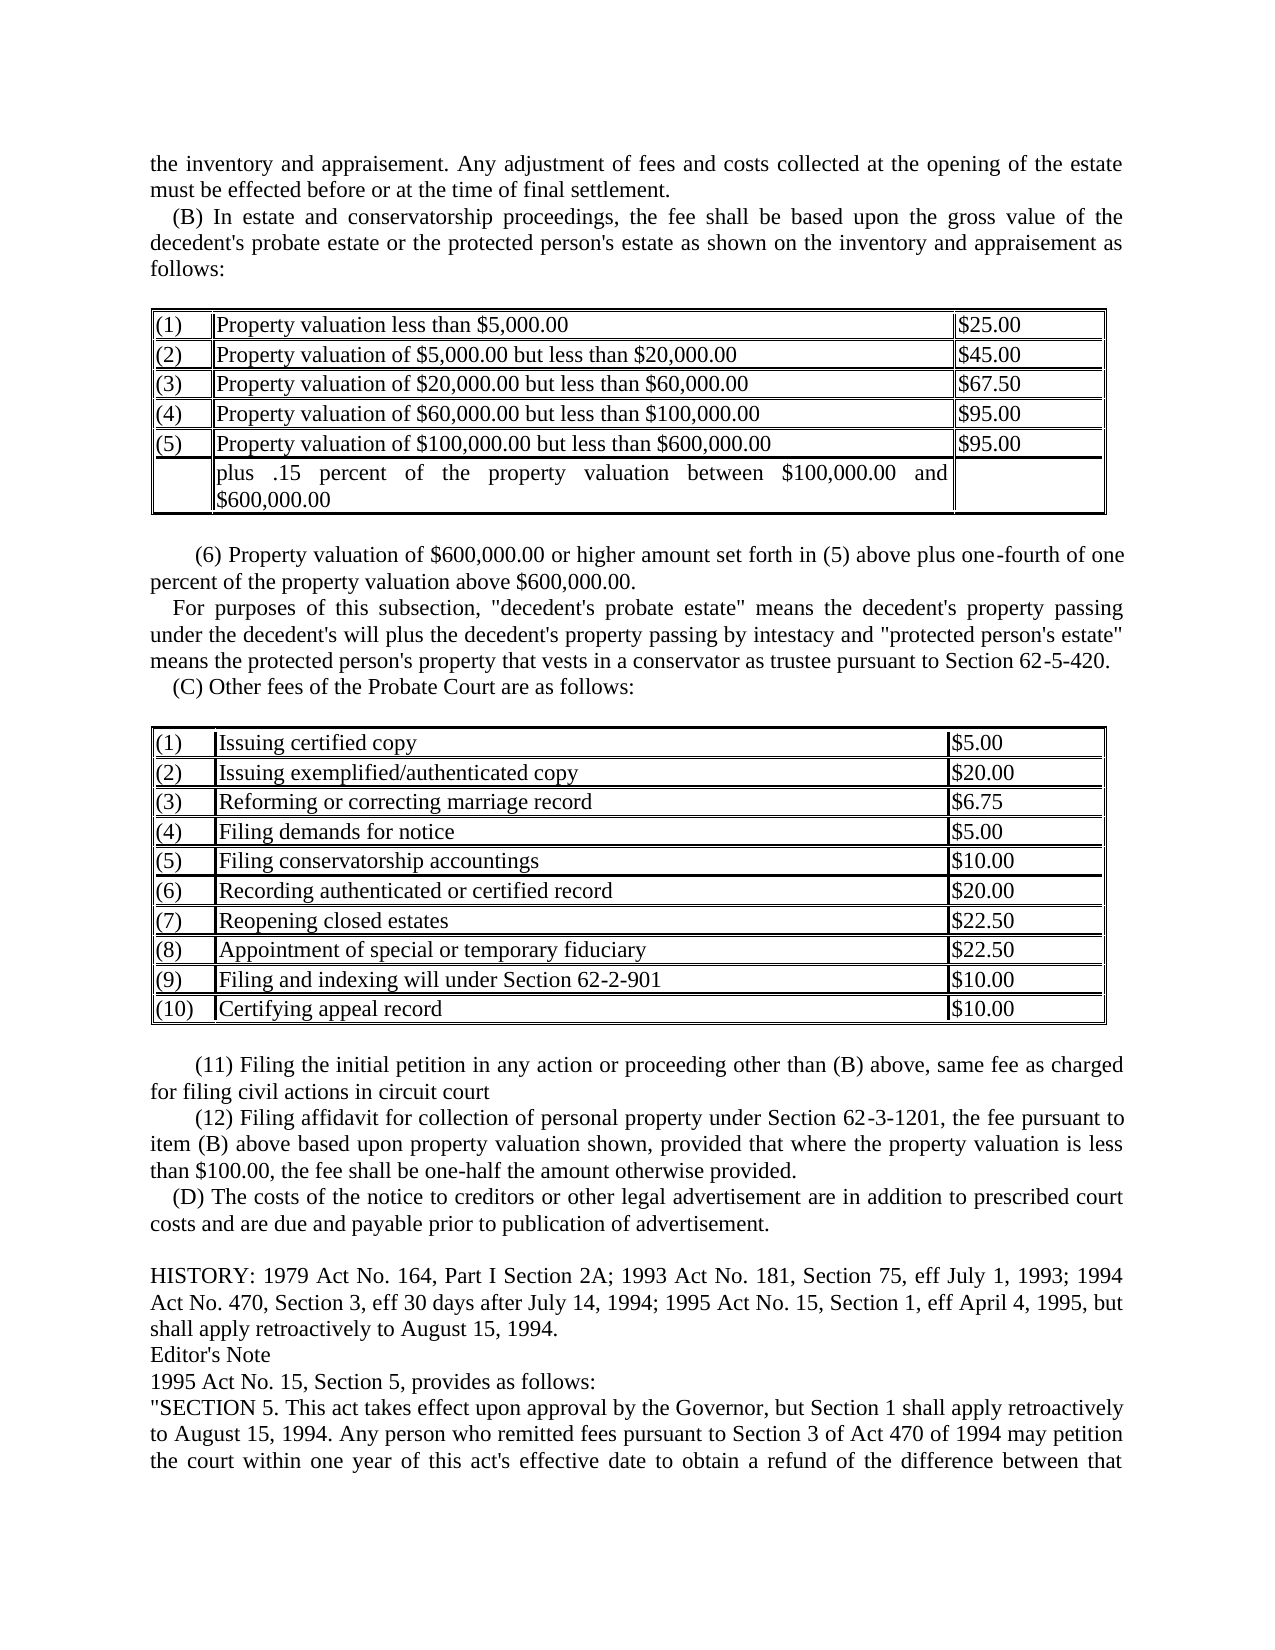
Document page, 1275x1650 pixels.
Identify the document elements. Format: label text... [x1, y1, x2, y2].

table_cell $95.00 [955, 397, 1105, 426]
table_cell (5) [154, 844, 214, 874]
table_cell Property valuation of $60,000.00 but less than $100,000.00 [215, 400, 953, 426]
table_cell (1) [154, 310, 213, 338]
table_cell [955, 456, 1104, 512]
table_cell Filing conservatorship accountings [217, 848, 947, 874]
table_cell Issuing exemplified/authenticated copy [217, 759, 947, 785]
text (11) Filing the initial petition in any action or proceeding other than (B) above, same fee as charged for filing civil actions in circuit court [150, 1051, 1125, 1104]
table_cell Property valuation of $5,000.00 but less than $20,000.00 [215, 341, 953, 367]
text Editor's Note [150, 1341, 1125, 1368]
table_cell $20.00 [950, 874, 1104, 903]
table_cell Property valuation of $20,000.00 but less than $60,000.00 [215, 371, 953, 397]
table_cell (2) [152, 338, 213, 367]
table_cell $10.00 [948, 992, 1104, 1022]
table_cell Filing demands for notice [217, 818, 947, 844]
table_cell $10.00 [948, 963, 1105, 992]
text For purposes of this subsection, "decedent's probate estate" means the decedent's property passing under the decedent's will plus the decedent's property passing by intestacy and "protected person's estate" means the protected person's property that vests in a conservator as trustee pursuant to Section 62-5-420. [150, 594, 1125, 673]
table_cell $95.00 [956, 426, 1104, 456]
text (C) Other fees of the Probate Court are as follows: [150, 673, 1125, 700]
table_cell Recording authenticated or certified record [217, 877, 947, 903]
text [150, 1394, 1125, 1473]
table_cell (1) [154, 729, 215, 756]
table_cell Filing and indexing will under Section 62-2-901 [217, 966, 947, 992]
table_cell (6) [154, 874, 214, 903]
table_cell $45.00 [955, 338, 1105, 367]
table_cell $22.50 [950, 904, 1104, 933]
text (12) Filing affidavit for collection of personal property under Section 62-3-1201, the fee pursuant to item (B) above based upon property valuation shown, provided that where the property valuation is less than $100.00, the fee shall be one-half the amount otherwise provided. [150, 1104, 1125, 1183]
table_cell $5.00 [948, 729, 1104, 756]
table_cell (10) [154, 992, 215, 1022]
table_cell Issuing certified copy [215, 729, 948, 756]
text (D) The costs of the notice to creditors or other legal advertisement are in addition to prescribed court costs and are due and payable prior to publication of advertisement. [150, 1183, 1125, 1236]
table_cell $20.00 [948, 756, 1105, 785]
table_cell (3) [154, 785, 214, 815]
table_cell (3) [154, 367, 211, 397]
text 1995 Act No. 15, Section 5, provides as follows: [150, 1368, 1125, 1394]
table_cell (9) [152, 963, 215, 992]
table_cell (8) [154, 933, 214, 963]
table_cell Certifying appeal record [215, 996, 948, 1022]
table_cell [154, 456, 213, 512]
table_cell $22.50 [950, 933, 1104, 963]
table_cell Appointment of special or temporary fiduciary [217, 937, 947, 963]
table_cell (5) [154, 426, 211, 456]
table_cell plus .15 percent of the property valuation between $100,000.00 and $600,000.00 [213, 459, 955, 512]
table_cell Property valuation of $100,000.00 but less than $600,000.00 [215, 430, 953, 456]
table_cell (7) [154, 904, 214, 933]
table_cell $10.00 [950, 844, 1104, 874]
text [150, 150, 1125, 203]
table_cell (2) [152, 756, 215, 785]
table_cell Reforming or correcting marriage record [217, 789, 947, 815]
table_cell (4) [152, 815, 215, 844]
table_cell $67.50 [956, 367, 1104, 397]
table_cell Reopening closed estates [217, 907, 947, 933]
text HISTORY: 1979 Act No. 164, Part I Section 2A; 1993 Act No. 181, Section 75, eff July 1, 1993; 1994 Act No. 470, Section 3, eff 30 days after July 14, 1994; 1995 Act No. 15, Section 1, eff April 4, 1995, but shall apply retroactively to August 15, 1994. [150, 1262, 1125, 1341]
table_cell Property valuation less than $5,000.00 [213, 312, 955, 338]
table_cell $5.00 [948, 815, 1105, 844]
text (B) In estate and conservatorship proceedings, the fee shall be based upon the gross value of the decedent's probate estate or the protected person's estate as shown on the inventory and appraisement as follows: [150, 203, 1125, 282]
table_cell (4) [152, 397, 213, 426]
table_cell $25.00 [955, 312, 1104, 338]
table_cell $6.75 [950, 785, 1104, 815]
text (6) Property valuation of $600,000.00 or higher amount set forth in (5) above plus one-fourth of one percent of the property valuation above $600,000.00. [150, 542, 1125, 594]
